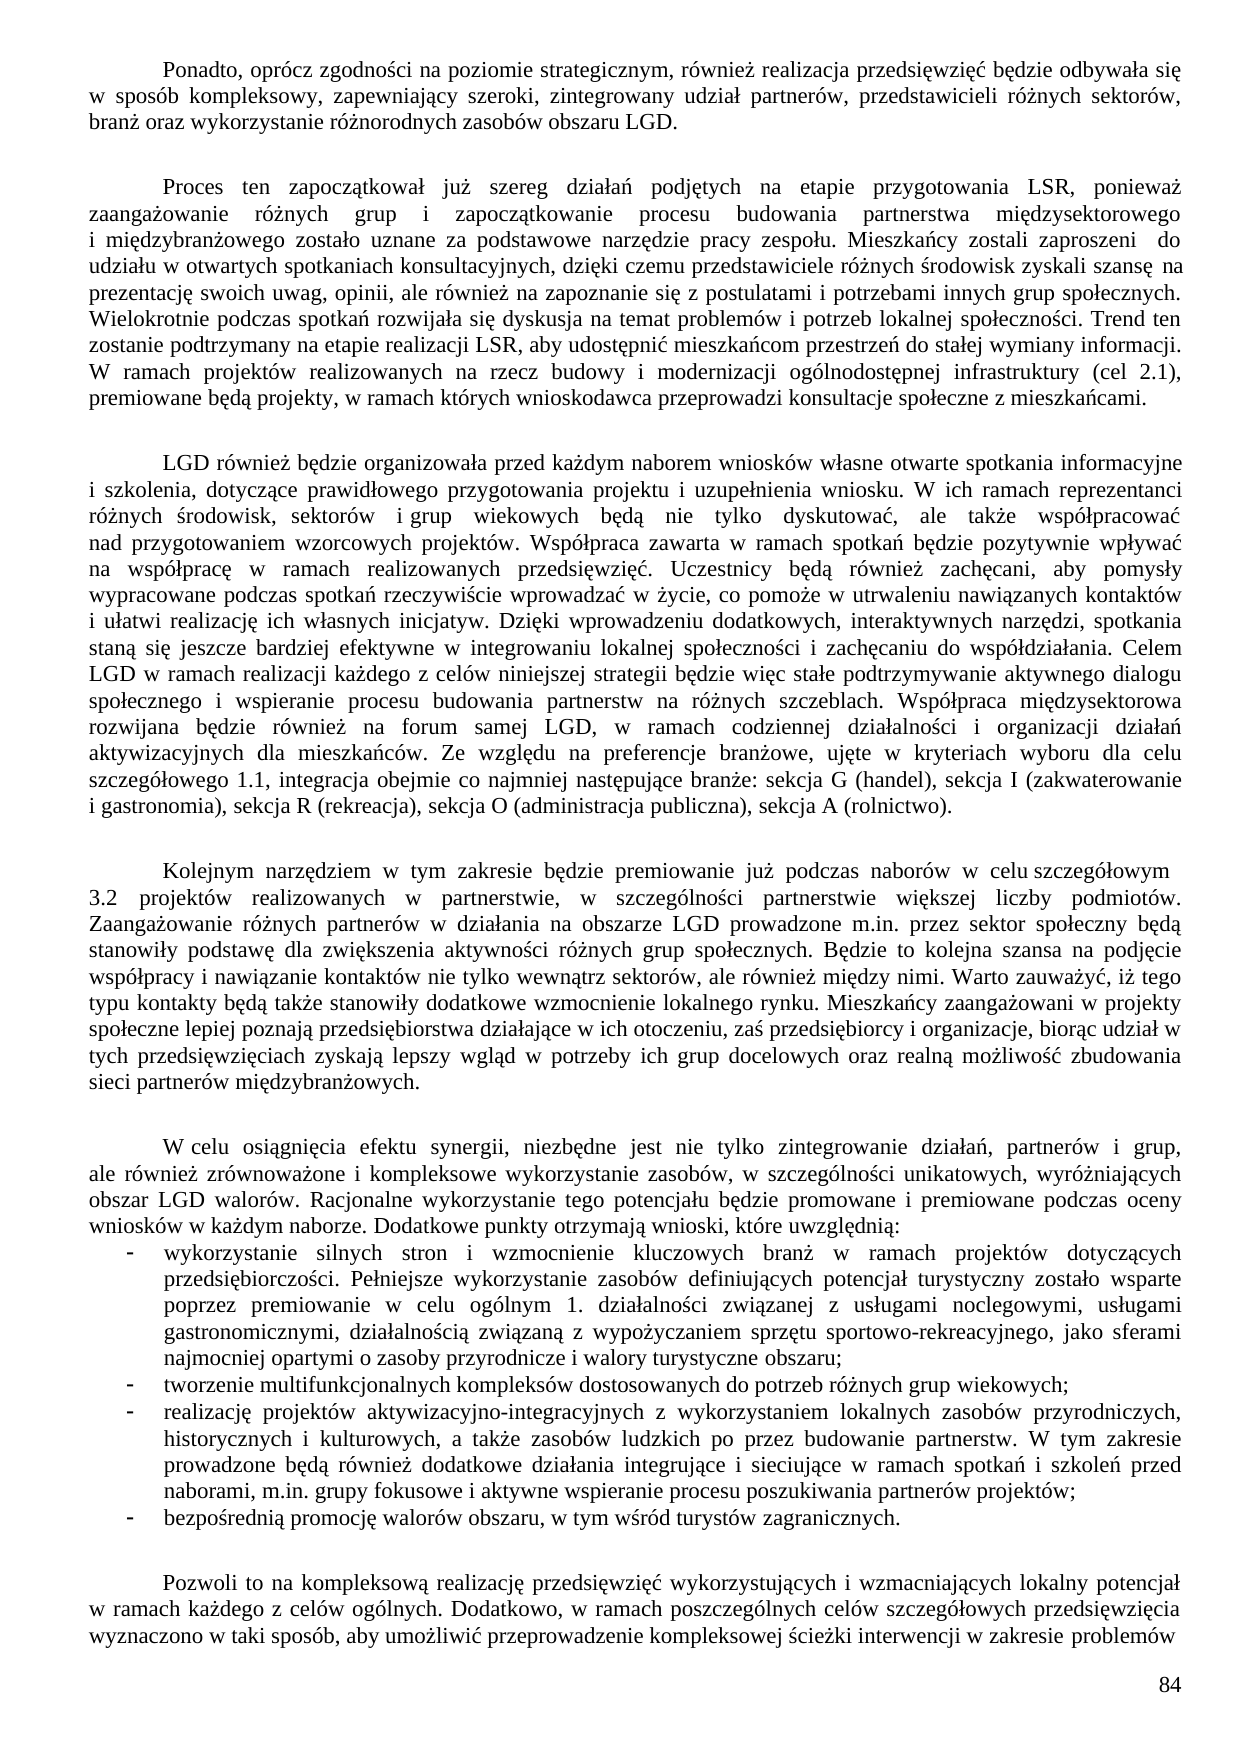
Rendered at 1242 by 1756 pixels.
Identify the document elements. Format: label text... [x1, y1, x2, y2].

text W celu osiągnięcia efektu synergii, niezbędne jest nie tylko zintegrowanie działań, partnerów i grup, ale również zrównoważone i kompleksowe wykorzystanie zasobów, w szczególności unikatowych, wyróżniających obszar LGD walorów. Racjonalne wykorzystanie tego potencjału będzie promowane i premiowane podczas oceny wniosków w każdym naborze. Dodatkowe punkty otrzymają wnioski, które uwzględnią: [89, 1133, 1183, 1239]
list tworzenie multifunkcjonalnych kompleksów dostosowanych do potrzeb różnych grup wiekowych; [126, 1371, 1196, 1398]
list realizację projektów aktywizacyjno-integracyjnych z wykorzystaniem lokalnych zasobów przyrodniczych, historycznych i kulturowych, a także zasobów ludzkich po przez budowanie partnerstw. W tym zakresie prowadzone będą również dodatkowe działania integrujące i sieciujące w ramach spotkań i szkoleń przed naborami, m.in. grupy fokusowe i aktywne wspieranie procesu poszukiwania partnerów projektów; [126, 1398, 1183, 1504]
text Kolejnym narzędziem w tym zakresie będzie premiowanie już podczas naborów w celu szczegółowym [162, 858, 1183, 884]
list wykorzystanie silnych stron i wzmocnienie kluczowych branż w ramach projektów dotyczących przedsiębiorczości. Pełniejsze wykorzystanie zasobów definiujących potencjał turystyczny zostało wsparte poprzez premiowanie w celu ogólnym 1. działalności związanej z usługami noclegowymi, usługami gastronomicznymi, działalnością związaną z wypożyczaniem sprzętu sportowo-rekreacyjnego, jako sferami najmocniej opartymi o zasoby przyrodnicze i walory turystyczne obszaru; [126, 1239, 1183, 1371]
text LGD również będzie organizowała przed każdym naborem wniosków własne otwarte spotkania informacyjne i szkolenia, dotyczące prawidłowego przygotowania projektu i uzupełnienia wniosku. W ich ramach reprezentanci różnych środowisk, sektorów i grup wiekowych będą nie tylko dyskutować, ale także współpracować nad przygotowaniem wzorcowych projektów. Współpraca zawarta w ramach spotkań będzie pozytywnie wpływać na współpracę w ramach realizowanych przedsięwzięć. Uczestnicy będą również zachęcani, aby pomysły wypracowane podczas spotkań rzeczywiście wprowadzać w życie, co pomoże w utrwaleniu nawiązanych kontaktów i ułatwi realizację ich własnych inicjatyw. Dzięki wprowadzeniu dodatkowych, interaktywnych narzędzi, spotkania staną się jeszcze bardziej efektywne w integrowaniu lokalnej społeczności i zachęcaniu do współdziałania. Celem LGD w ramach realizacji każdego z celów niniejszej strategii będzie więc stałe podtrzymywanie aktywnego dialogu społecznego i wspieranie procesu budowania partnerstw na różnych szczeblach. Współpraca międzysektorowa rozwijana będzie również na forum samej LGD, w ramach codziennej działalności i organizacji działań aktywizacyjnych dla mieszkańców. Ze względu na preferencje branżowe, ujęte w kryteriach wyboru dla celu szczegółowego 1.1, integracja obejmie co najmniej następujące branże: sekcja G (handel), sekcja I (zakwaterowanie i gastronomia), sekcja R (rekreacja), sekcja O (administracja publiczna), sekcja A (rolnictwo). [89, 449, 1184, 818]
text Proces ten zapoczątkował już szereg działań podjętych na etapie przygotowania LSR, ponieważ zaangażowanie różnych grup i zapoczątkowanie procesu budowania partnerstwa międzysektorowego i międzybranżowego zostało uznane za podstawowe narzędzie pracy zespołu. Mieszkańcy zostali zaproszeni do udziału w otwartych spotkaniach konsultacyjnych, dzięki czemu przedstawiciele różnych środowisk zyskali szansę na prezentację swoich uwag, opinii, ale również na zapoznanie się z postulatami i potrzebami innych grup społecznych. Wielokrotnie podczas spotkań rozwijała się dyskusja na temat problemów i potrzeb lokalnej społeczności. Trend ten zostanie podtrzymany na etapie realizacji LSR, aby udostępnić mieszkańcom przestrzeń do stałej wymiany informacji. W ramach projektów realizowanych na rzecz budowy i modernizacji ogólnodostępnej infrastruktury (cel 2.1), premiowane będą projekty, w ramach których wnioskodawca przeprowadzi konsultacje społeczne z mieszkańcami. [89, 173, 1183, 411]
text Pozwoli to na kompleksową realizację przedsięwzięć wykorzystujących i wzmacniających lokalny potencjał w ramach każdego z celów ogólnych. Dodatkowo, w ramach poszczególnych celów szczegółowych przedsięwzięcia wyznaczono w taki sposób, aby umożliwić przeprowadzenie kompleksowej ścieżki interwencji w zakresie problemów [89, 1569, 1182, 1648]
text Ponadto, oprócz zgodności na poziomie strategicznym, również realizacja przedsięwzięć będzie odbywała się w sposób kompleksowy, zapewniający szeroki, zintegrowany udział partnerów, przedstawicieli różnych sektorów, branż oraz wykorzystanie różnorodnych zasobów obszaru LGD. [89, 56, 1183, 135]
list projektów realizowanych w partnerstwie, w szczególności partnerstwie większej liczby podmiotów. Zaangażowanie różnych partnerów w działania na obszarze LGD prowadzone m.in. przez sektor społeczny będą stanowiły podstawę dla zwiększenia aktywności różnych grup społecznych. Będzie to kolejna szansa na podjęcie współpracy i nawiązanie kontaktów nie tylko wewnątrz sektorów, ale również między nimi. Warto zauważyć, iż tego typu kontakty będą także stanowiły dodatkowe wzmocnienie lokalnego rynku. Mieszkańcy zaangażowani w projekty społeczne lepiej poznają przedsiębiorstwa działające w ich otoczeniu, zaś przedsiębiorcy i organizacje, biorąc udział w tych przedsięwzięciach zyskają lepszy wgląd w potrzeby ich grup docelowych oraz realną możliwość zbudowania sieci partnerów międzybranżowych. [89, 884, 1183, 1094]
list bezpośrednią promocję walorów obszaru, w tym wśród turystów zagranicznych. [126, 1504, 1196, 1530]
